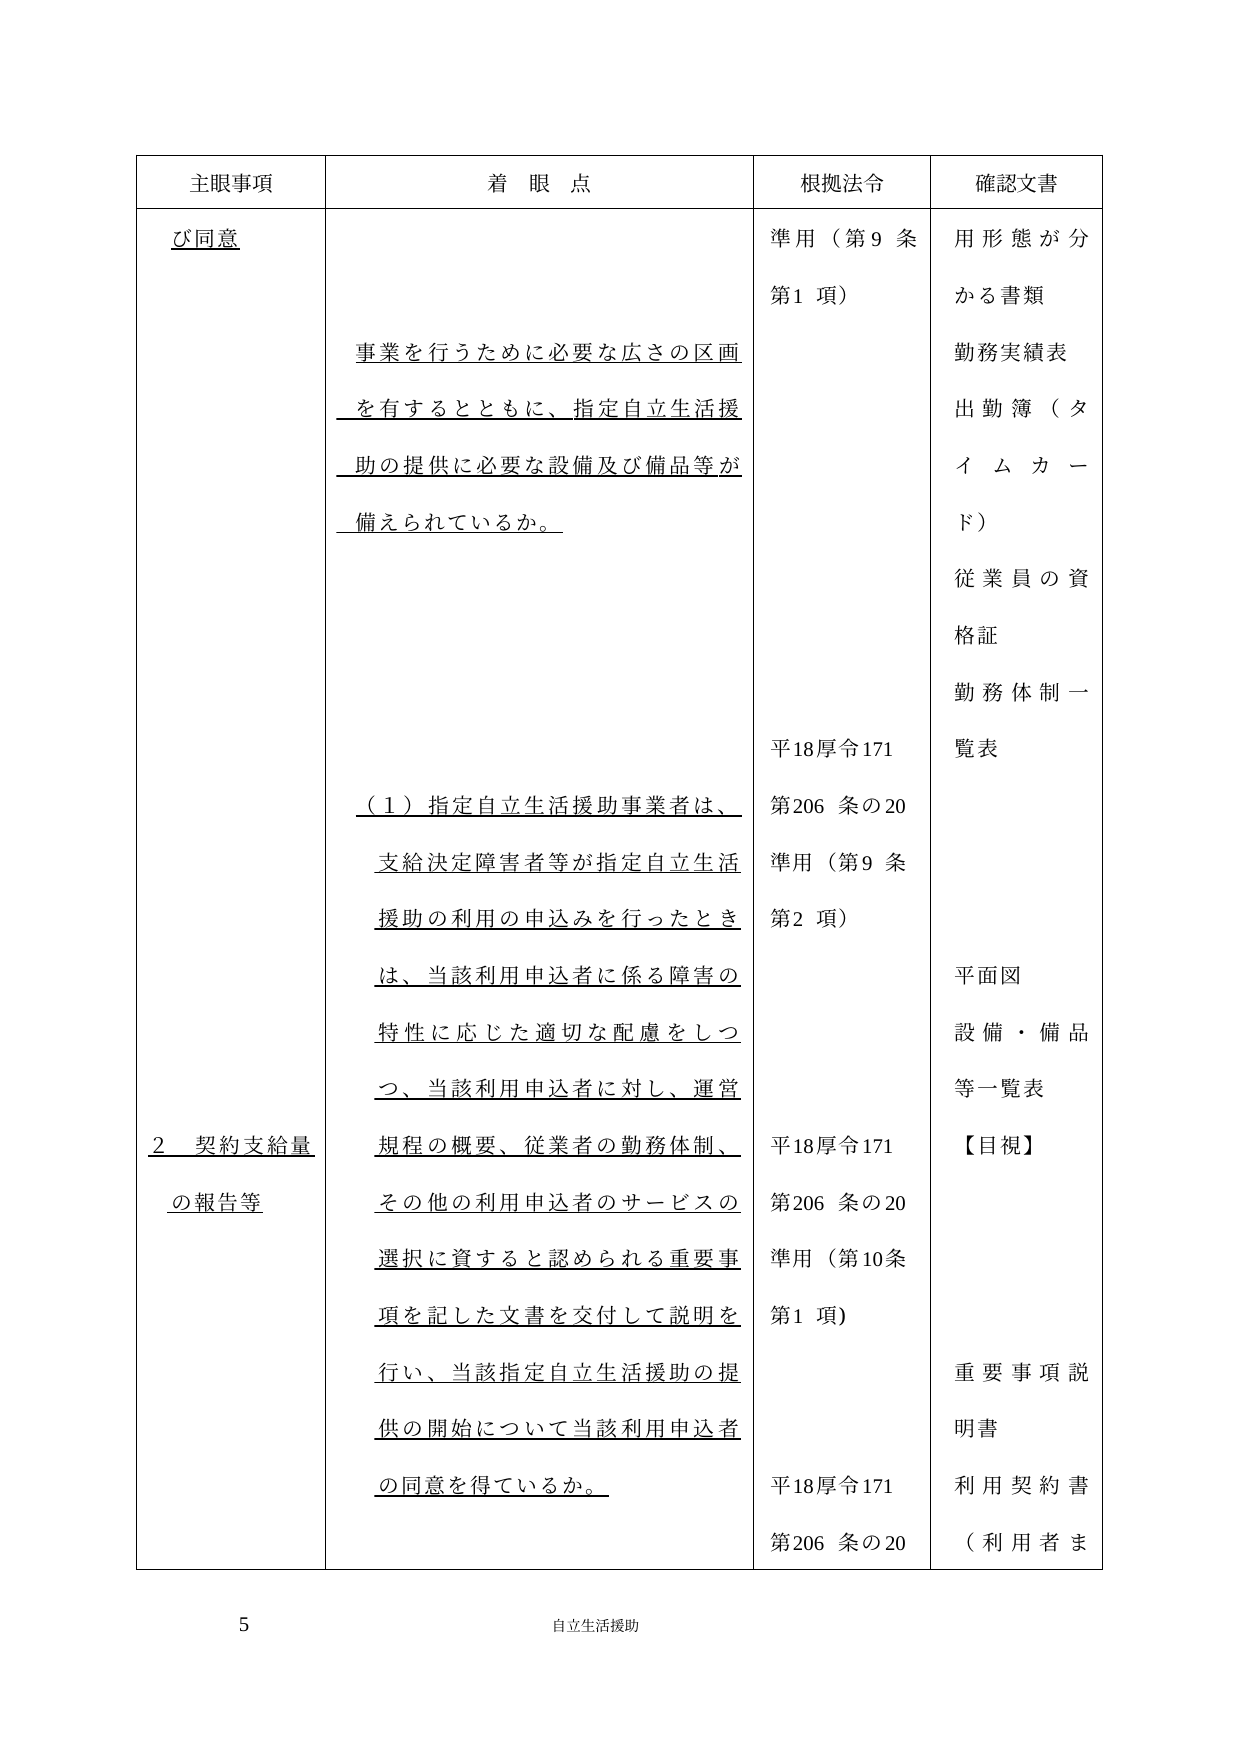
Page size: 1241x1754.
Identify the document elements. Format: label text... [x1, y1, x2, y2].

table_header 確認文書 [931, 156, 1102, 208]
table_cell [137, 209, 325, 1569]
table_header 根拠法令 [754, 156, 930, 208]
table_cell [754, 209, 930, 1569]
table_header 着 眼 点 [326, 156, 753, 208]
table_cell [931, 209, 1102, 1569]
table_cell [326, 209, 753, 1569]
table_header 主眼事項 [137, 156, 325, 208]
